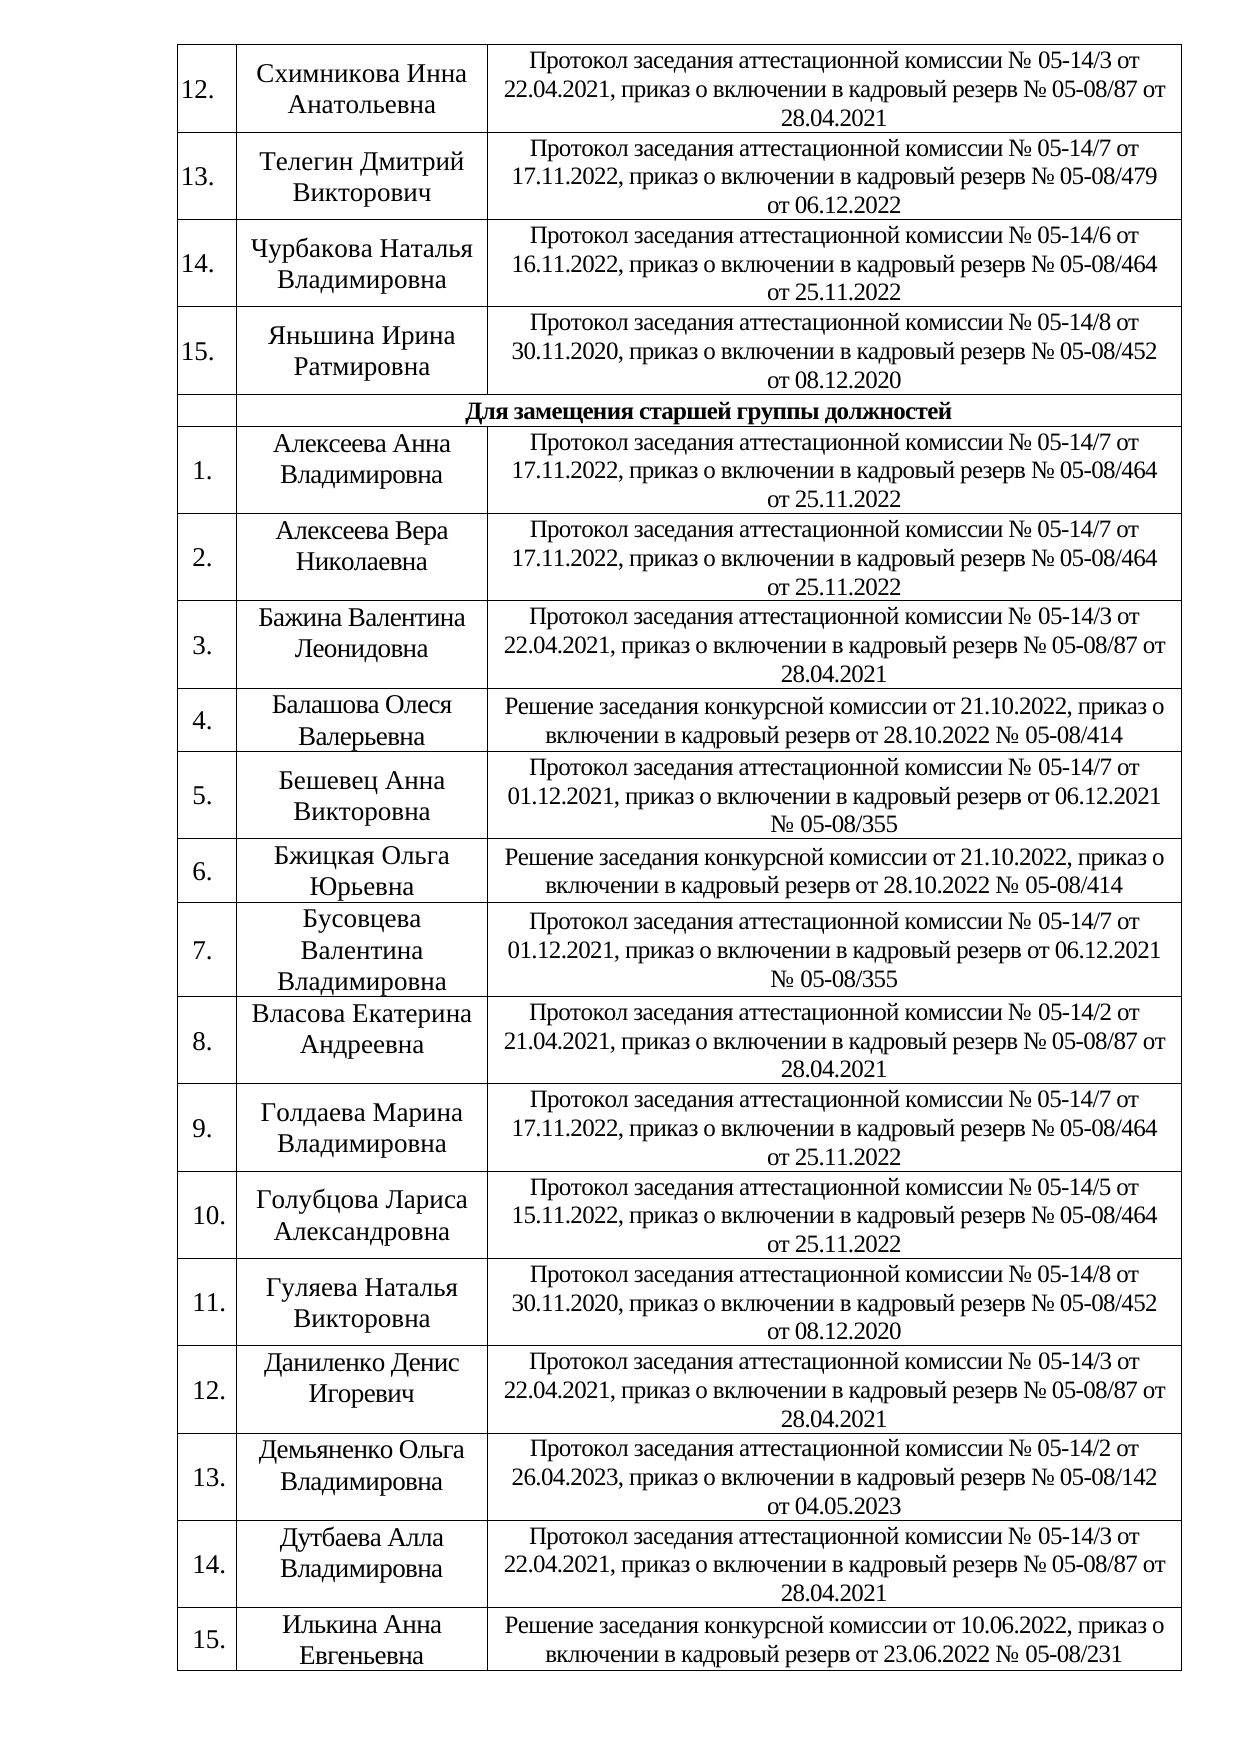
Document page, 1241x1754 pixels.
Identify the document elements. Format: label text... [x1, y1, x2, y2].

table_cell Решение заседания конкурсной комиссии от 21.10.2022, приказ о включении в кадровый резерв от 28.10.2022 № 05-08/414 [488, 689, 1181, 751]
table_cell [178, 427, 236, 513]
table_cell [178, 395, 236, 426]
table_cell [178, 601, 236, 688]
table_cell Протокол заседания аттестационной комиссии № 05-14/2 от 21.04.2021, приказ о включении в кадровый резерв № 05-08/87 от 28.04.2021 [488, 997, 1181, 1083]
table_cell [178, 1434, 236, 1520]
table_cell Власова Екатерина Андреевна [237, 997, 487, 1083]
table_cell Протокол заседания аттестационной комиссии № 05-14/7 от 17.11.2022, приказ о включении в кадровый резерв № 05-08/464 от 25.11.2022 [488, 1084, 1181, 1171]
table_cell [178, 1346, 236, 1432]
table_cell Голубцова Лариса Александровна [237, 1172, 487, 1258]
table_cell Протокол заседания аттестационной комиссии № 05-14/7 от 17.11.2022, приказ о включении в кадровый резерв № 05-08/479 от 06.12.2022 [488, 133, 1181, 219]
table_cell Протокол заседания аттестационной комиссии № 05-14/2 от 26.04.2023, приказ о включении в кадровый резерв № 05-08/142 от 04.05.2023 [488, 1434, 1181, 1520]
table_cell Бажина Валентина Леонидовна [237, 601, 487, 688]
table_cell Протокол заседания аттестационной комиссии № 05-14/3 от 22.04.2021, приказ о включении в кадровый резерв № 05-08/87 от 28.04.2021 [488, 601, 1181, 688]
table_cell [178, 839, 236, 902]
table_cell Для замещения старшей группы должностей [237, 395, 1181, 426]
table_cell Протокол заседания аттестационной комиссии № 05-14/7 от 17.11.2022, приказ о включении в кадровый резерв № 05-08/464 от 25.11.2022 [488, 514, 1181, 600]
table_cell [178, 1521, 236, 1607]
table_cell Чурбакова Наталья Владимировна [237, 220, 487, 306]
table_cell [178, 997, 236, 1083]
table_cell [178, 133, 236, 219]
table_cell Бусовцева Валентина Владимировна [237, 903, 487, 996]
table_cell Протокол заседания аттестационной комиссии № 05-14/8 от 30.11.2020, приказ о включении в кадровый резерв № 05-08/452 от 08.12.2020 [488, 1259, 1181, 1345]
table_cell [178, 689, 236, 751]
table_cell Протокол заседания аттестационной комиссии № 05-14/7 от 17.11.2022, приказ о включении в кадровый резерв № 05-08/464 от 25.11.2022 [488, 427, 1181, 513]
table_cell Голдаева Марина Владимировна [237, 1084, 487, 1171]
table_cell [178, 220, 236, 306]
table_cell Протокол заседания аттестационной комиссии № 05-14/3 от 22.04.2021, приказ о включении в кадровый резерв № 05-08/87 от 28.04.2021 [488, 1521, 1181, 1607]
table_cell Яньшина Ирина Ратмировна [237, 307, 487, 393]
table_cell [178, 903, 236, 996]
table_cell Демьяненко Ольга Владимировна [237, 1434, 487, 1520]
table_cell [178, 752, 236, 838]
table_cell Телегин Дмитрий Викторович [237, 133, 487, 219]
table_cell Алексеева Анна Владимировна [237, 427, 487, 513]
table_cell [178, 307, 236, 393]
table_cell Даниленко Денис Игоревич [237, 1346, 487, 1432]
table_cell Протокол заседания аттестационной комиссии № 05-14/5 от 15.11.2022, приказ о включении в кадровый резерв № 05-08/464 от 25.11.2022 [488, 1172, 1181, 1258]
table_cell [178, 45, 236, 132]
table_cell Протокол заседания аттестационной комиссии № 05-14/7 от 01.12.2021, приказ о включении в кадровый резерв от 06.12.2021 № 05-08/355 [488, 752, 1181, 838]
table_cell [178, 1608, 236, 1670]
table_cell [178, 1084, 236, 1171]
table_cell Схимникова Инна Анатольевна [237, 45, 487, 132]
table_cell Бешевец Анна Викторовна [237, 752, 487, 838]
table_cell Бжицкая Ольга Юрьевна [237, 839, 487, 902]
table_cell [178, 514, 236, 600]
table_cell Алексеева Вера Николаевна [237, 514, 487, 600]
table_cell Гуляева Наталья Викторовна [237, 1259, 487, 1345]
table_cell [178, 1259, 236, 1345]
table_cell Протокол заседания аттестационной комиссии № 05-14/7 от 01.12.2021, приказ о включении в кадровый резерв от 06.12.2021 № 05-08/355 [488, 903, 1181, 996]
table_cell [178, 1172, 236, 1258]
table_cell Решение заседания конкурсной комиссии от 21.10.2022, приказ о включении в кадровый резерв от 28.10.2022 № 05-08/414 [488, 839, 1181, 902]
table_cell Решение заседания конкурсной комиссии от 10.06.2022, приказ о включении в кадровый резерв от 23.06.2022 № 05-08/231 [488, 1608, 1181, 1670]
table_cell Протокол заседания аттестационной комиссии № 05-14/3 от 22.04.2021, приказ о включении в кадровый резерв № 05-08/87 от 28.04.2021 [488, 45, 1181, 132]
table_cell Балашова Олеся Валерьевна [237, 689, 487, 751]
table_cell Протокол заседания аттестационной комиссии № 05-14/3 от 22.04.2021, приказ о включении в кадровый резерв № 05-08/87 от 28.04.2021 [488, 1346, 1181, 1432]
table_cell Протокол заседания аттестационной комиссии № 05-14/6 от 16.11.2022, приказ о включении в кадровый резерв № 05-08/464 от 25.11.2022 [488, 220, 1181, 306]
table_cell Протокол заседания аттестационной комиссии № 05-14/8 от 30.11.2020, приказ о включении в кадровый резерв № 05-08/452 от 08.12.2020 [488, 307, 1181, 393]
table_cell Илькина Анна Евгеньевна [237, 1608, 487, 1670]
table_cell Дутбаева Алла Владимировна [237, 1521, 487, 1607]
